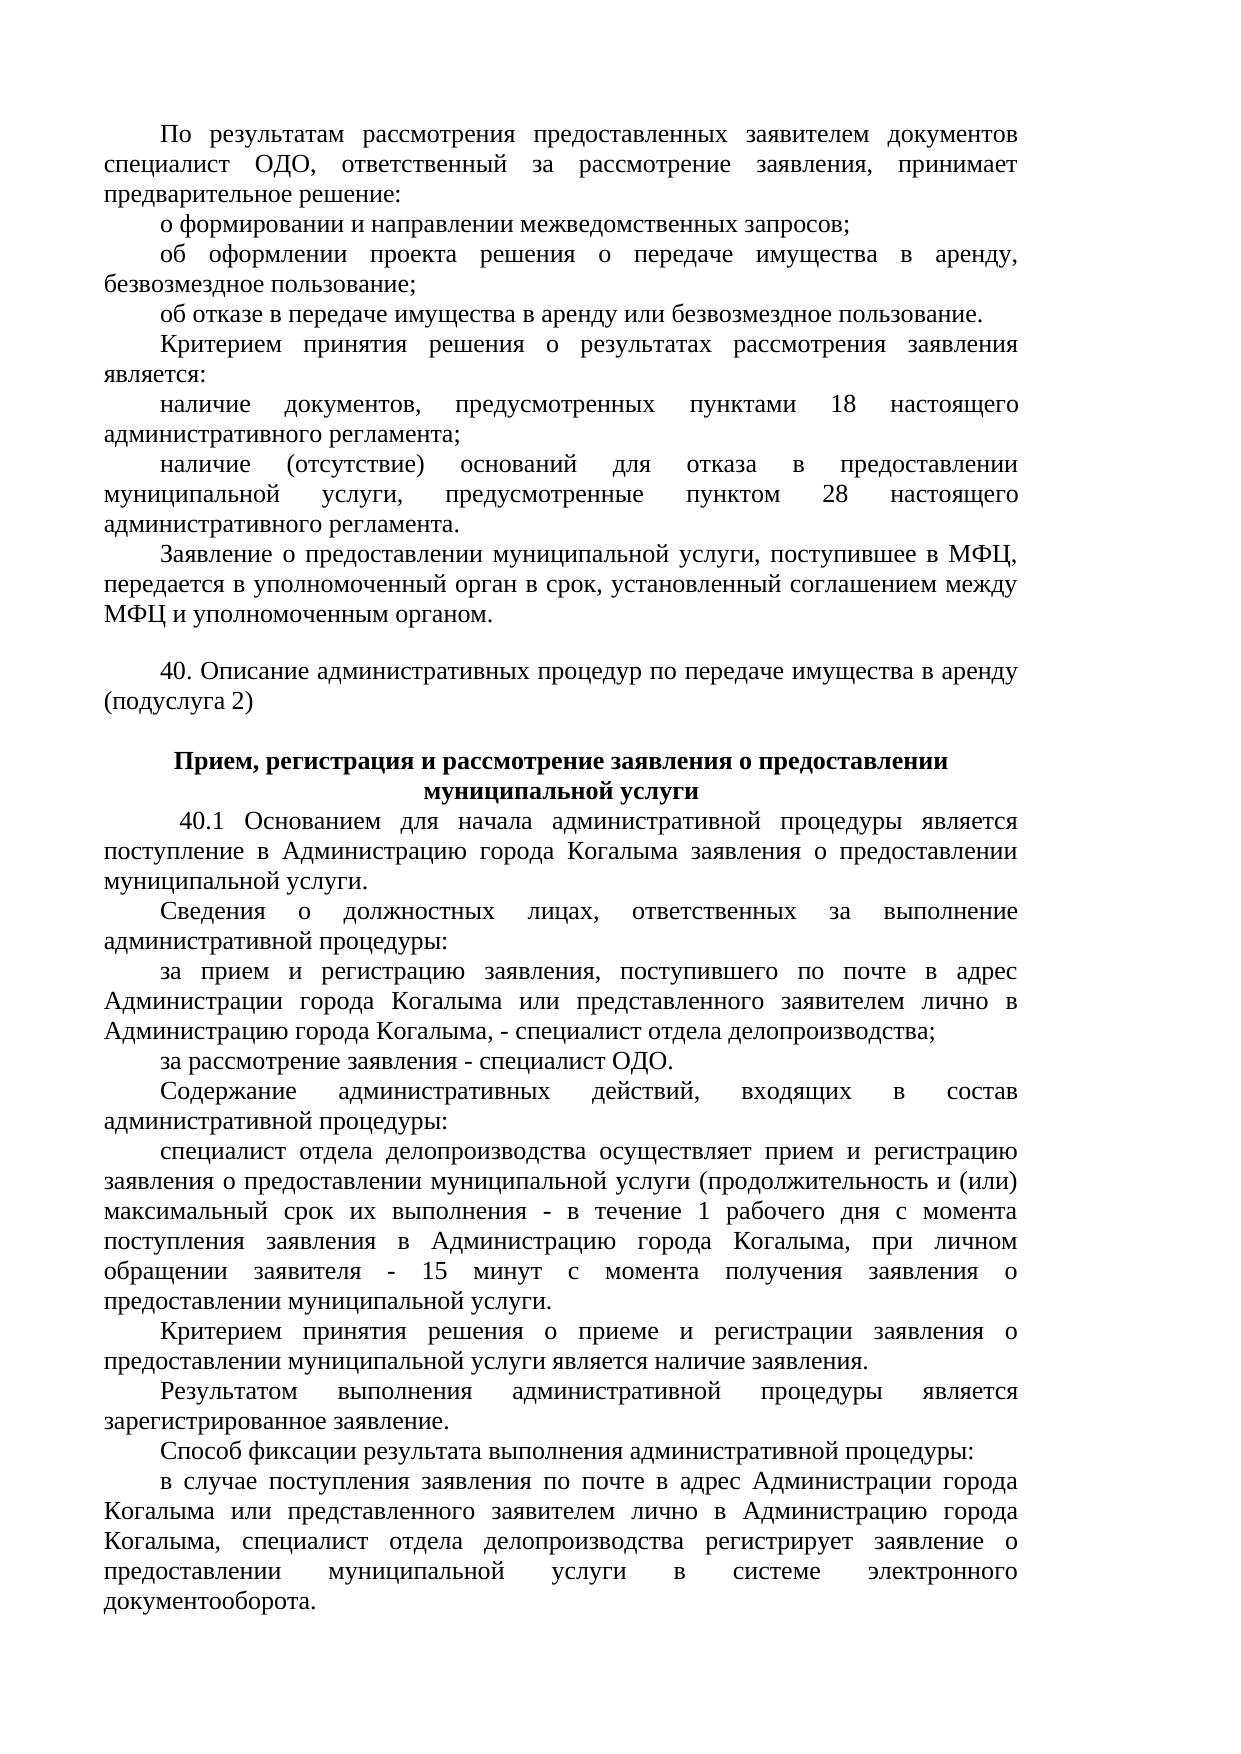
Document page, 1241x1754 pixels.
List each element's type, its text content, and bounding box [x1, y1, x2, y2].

text за прием и регистрацию заявления, поступившего по почте в адрес Администрации города Когалыма или представленного заявителем лично в Администрацию города Когалыма, - специалист отдела делопроизводства; [103, 955, 1019, 1045]
text Критерием принятия решения о приеме и регистрации заявления о предоставлении муниципальной услуги является наличие заявления. [103, 1315, 1019, 1375]
text Результатом выполнения административной процедуры является зарегистрированное заявление. [103, 1375, 1019, 1435]
text Заявление о предоставлении муниципальной услуги, поступившее в МФЦ, передается в уполномоченный орган в срок, установленный соглашением между МФЦ и уполномоченным органом. [103, 538, 1019, 628]
text По результатам рассмотрения предоставленных заявителем документов специалист ОДО, ответственный за рассмотрение заявления, принимает предварительное решение: [103, 118, 1019, 208]
text специалист отдела делопроизводства осуществляет прием и регистрацию заявления о предоставлении муниципальной услуги (продолжительность и (или) максимальный срок их выполнения - в течение 1 рабочего дня с момента поступления заявления в Администрацию города Когалыма, при личном обращении заявителя - 15 минут с момента получения заявления о предоставлении муниципальной услуги. [103, 1135, 1019, 1315]
text муниципальной услуги [103, 775, 1019, 805]
text Критерием принятия решения о результатах рассмотрения заявления является: [103, 328, 1019, 388]
text наличие (отсутствие) оснований для отказа в предоставлении муниципальной услуги, предусмотренные пунктом 28 настоящего административного регламента. [103, 448, 1019, 538]
text за рассмотрение заявления - специалист ОДО. [103, 1045, 1019, 1075]
text Содержание административных действий, входящих в состав административной процедуры: [103, 1075, 1019, 1135]
text 40.1 Основанием для начала административной процедуры является поступление в Администрацию города Когалыма заявления о предоставлении муниципальной услуги. [103, 805, 1019, 895]
text в случае поступления заявления по почте в адрес Администрации города Когалыма или представленного заявителем лично в Администрацию города Когалыма, специалист отдела делопроизводства регистрирует заявление о предоставлении муниципальной услуги в системе электронного документооборота. [103, 1465, 1019, 1615]
text об отказе в передаче имущества в аренду или безвозмездное пользование. [103, 298, 1019, 328]
text наличие документов, предусмотренных пунктами 18 настоящего административного регламента; [103, 388, 1019, 448]
text Прием, регистрация и рассмотрение заявления о предоставлении [103, 745, 1019, 775]
text об оформлении проекта решения о передаче имущества в аренду, безвозмездное пользование; [103, 238, 1019, 298]
text Способ фиксации результата выполнения административной процедуры: [103, 1435, 1019, 1465]
text о формировании и направлении межведомственных запросов; [103, 208, 1019, 238]
text Сведения о должностных лицах, ответственных за выполнение административной процедуры: [103, 895, 1019, 955]
text 40. Описание административных процедур по передаче имущества в аренду (подуслуга 2) [103, 655, 1019, 715]
